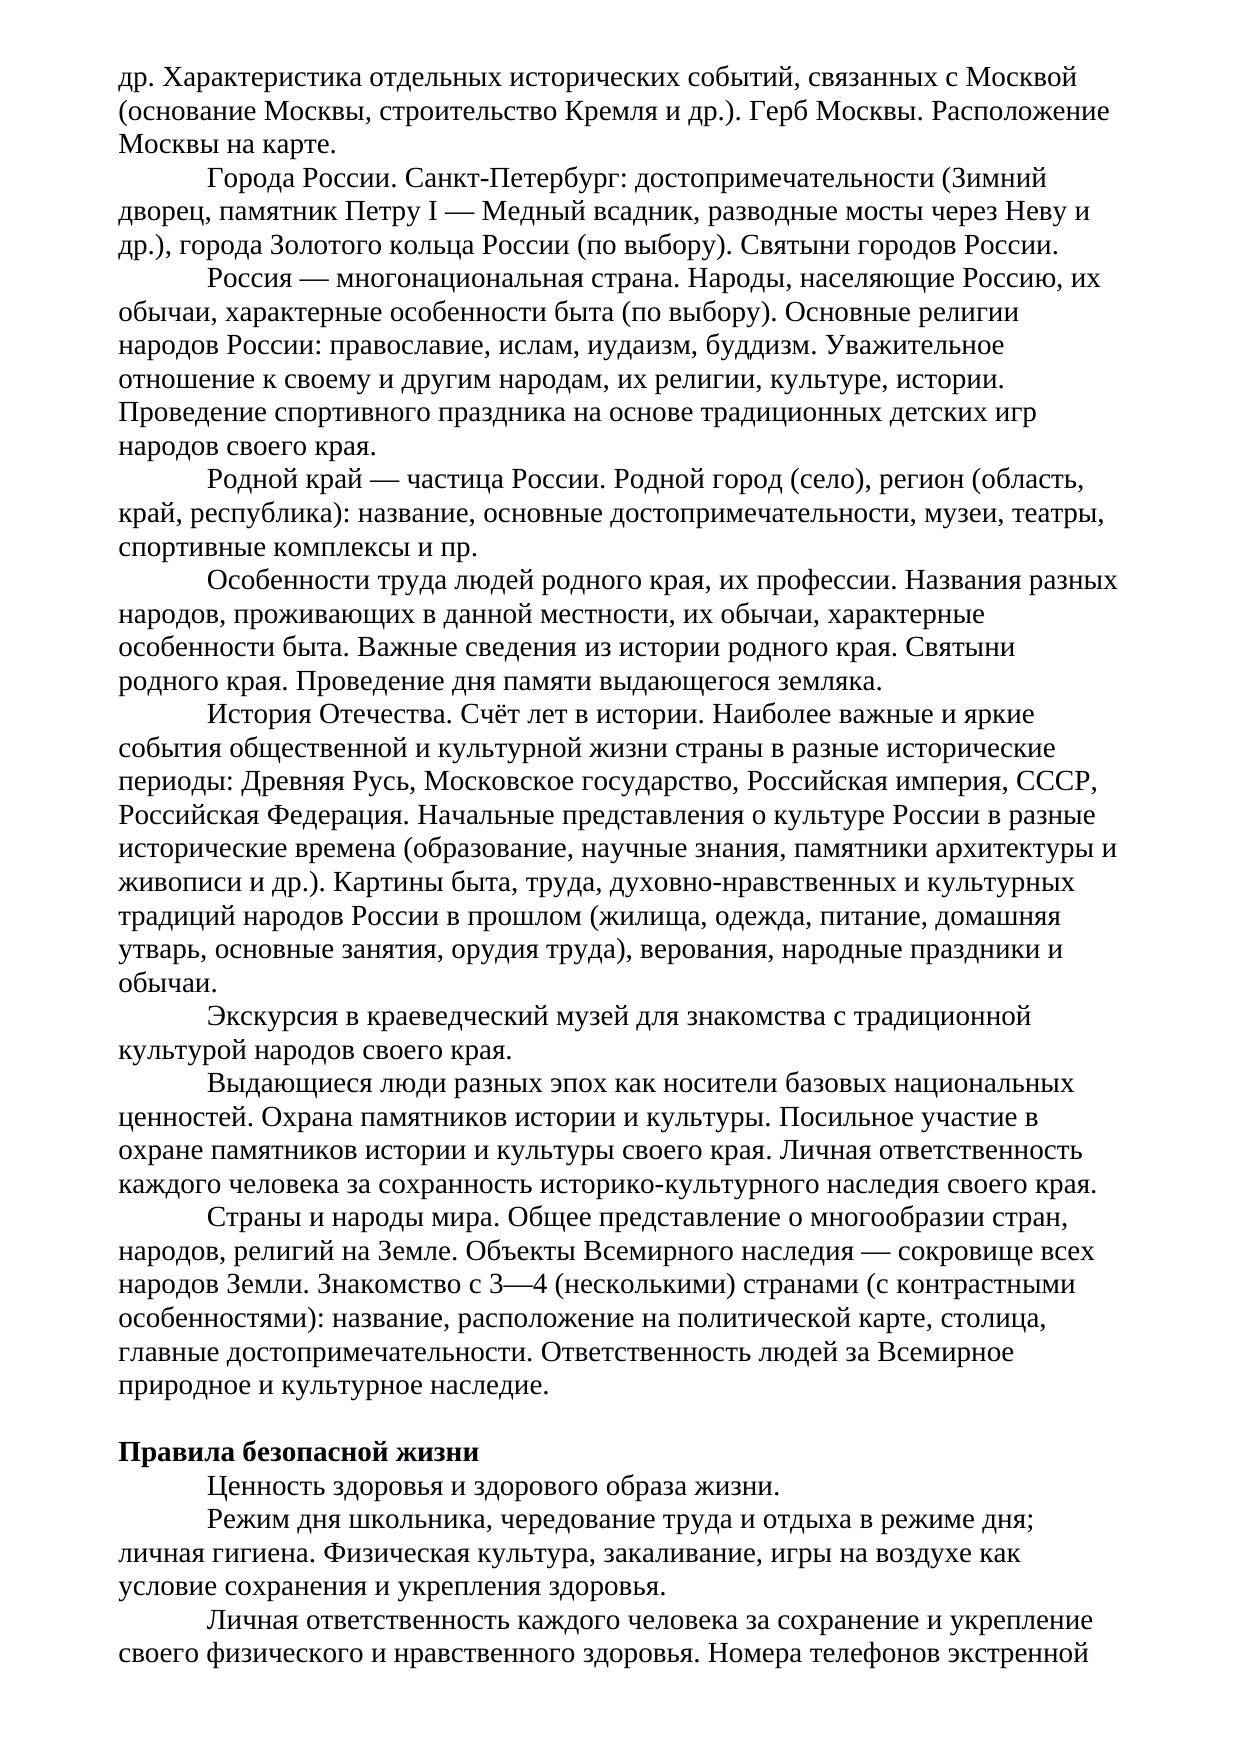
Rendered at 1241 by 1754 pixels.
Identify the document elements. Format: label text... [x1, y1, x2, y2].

text Города России. Санкт-Петербург: достопримечательности (Зимний дворец, памятник Петру I — Медный всадник, разводные мосты через Неву и др.), города Золотого кольца России (по выбору). Святыни городов России. [118, 160, 1122, 260]
text Экскурсия в краеведческий музей для знакомства с традиционной культурой народов своего края. [118, 998, 1122, 1065]
text История Отечества. Счёт лет в истории. Наиболее важные и яркие события общественной и культурной жизни страны в разные исторические периоды: Древняя Русь, Московское государство, Российская империя, СССР, Российская Федерация. Начальные представления о культуре России в разные исторические времена (образование, научные знания, памятники архитектуры и живописи и др.). Картины быта, труда, духовно-нравственных и культурных традиций народов России в прошлом (жилища, одежда, питание, домашняя утварь, основные занятия, орудия труда), верования, народные праздники и обычаи. [118, 696, 1122, 998]
text Выдающиеся люди разных эпох как носители базовых национальных ценностей. Охрана памятников истории и культуры. Посильное участие в охране памятников истории и культуры своего края. Личная ответственность каждого человека за сохранность историко-культурного наследия своего края. [118, 1065, 1122, 1199]
text Ценность здоровья и здорового образа жизни. [118, 1468, 1122, 1501]
text Страны и народы мира. Общее представление о многообразии стран, народов, религий на Земле. Объекты Всемирного наследия — сокровище всех народов Земли. Знакомство с 3—4 (несколькими) странами (с контрастными особенностями): название, расположение на политической карте, столица, главные достопримечательности. Ответственность людей за Всемирное природное и культурное наследие. [118, 1199, 1122, 1401]
text Особенности труда людей родного края, их профессии. Названия разных народов, проживающих в данной местности, их обычаи, характерные особенности быта. Важные сведения из истории родного края. Святыни родного края. Проведение дня памяти выдающегося земляка. [118, 562, 1122, 696]
text Россия — многонациональная страна. Народы, населяющие Россию, их обычаи, характерные особенности быта (по выбору). Основные религии народов России: православие, ислам, иудаизм, буддизм. Уважительное отношение к своему и другим народам, их религии, культуре, истории. Проведение спортивного праздника на основе традиционных детских игр народов своего края. [118, 260, 1122, 462]
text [118, 1602, 1122, 1669]
text Режим дня школьника, чередование труда и отдыха в режиме дня; личная гигиена. Физическая культура, закаливание, игры на воздухе как условие сохранения и укрепления здоровья. [118, 1501, 1122, 1602]
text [118, 59, 1122, 160]
text Правила безопасной жизни [118, 1434, 1122, 1468]
text Родной край — частица России. Родной город (село), регион (область, край, республика): название, основные достопримечательности, музеи, театры, спортивные комплексы и пр. [118, 462, 1122, 562]
